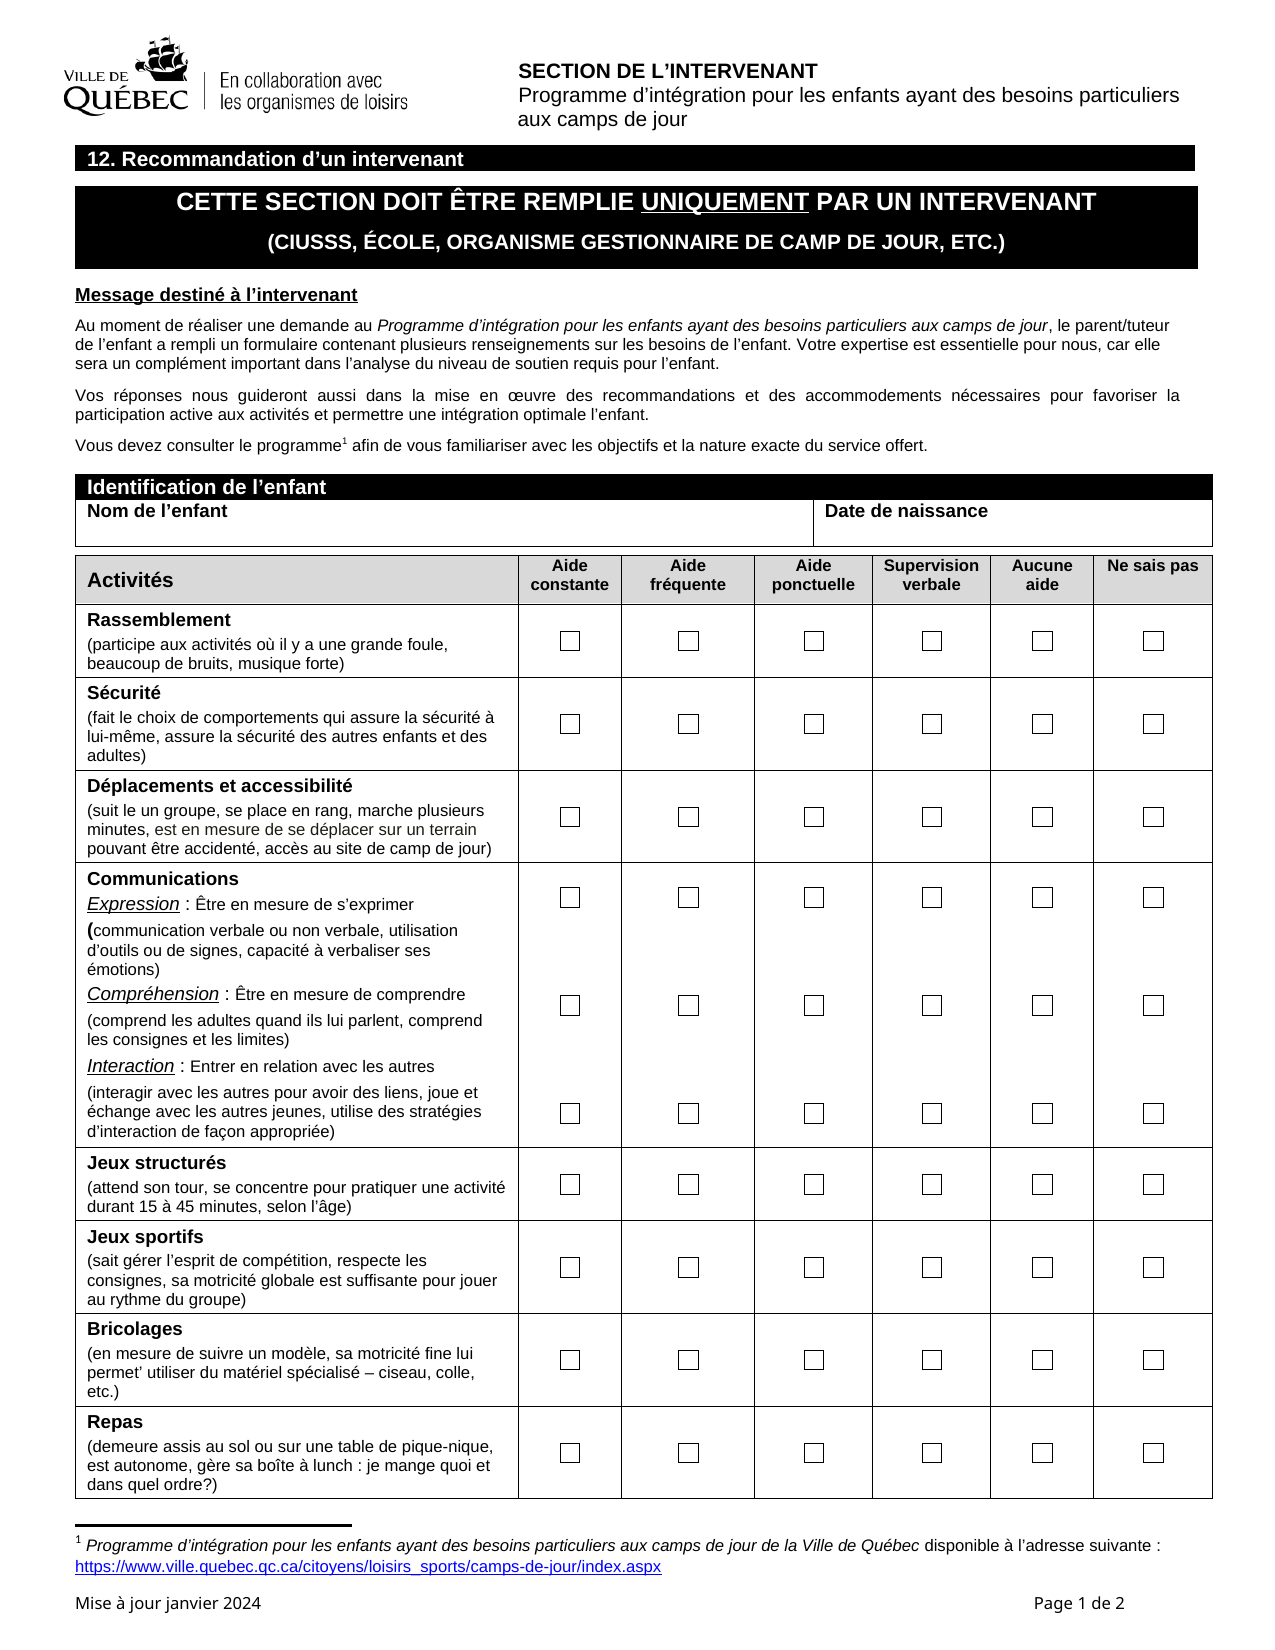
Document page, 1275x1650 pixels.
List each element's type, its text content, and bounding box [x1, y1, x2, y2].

table_cell [519, 1148, 621, 1220]
table_header Aide ponctuelle [755, 556, 872, 603]
table_cell Repas (demeure assis au sol ou sur une table de pique-nique, est autonome, gère sa boîte à lunch : je mange quoi et dans quel ordre?) [76, 1407, 518, 1498]
table_cell [622, 1148, 754, 1220]
table_cell [991, 1314, 1093, 1406]
table_cell [991, 863, 1093, 1147]
table_header Activités [76, 556, 518, 603]
table_cell Déplacements et accessibilité (suit le un groupe, se place en rang, marche plusieurs minutes, est en mesure de se déplacer sur un terrain pouvant être accidenté, accès au site de camp de jour) [76, 771, 518, 862]
table_cell [519, 1407, 621, 1498]
table_cell [622, 771, 754, 862]
table_cell [622, 1314, 754, 1406]
table_cell [873, 678, 990, 769]
table_cell [991, 605, 1093, 677]
table_cell [873, 1314, 990, 1406]
table_cell [755, 1221, 872, 1313]
table_cell [991, 1148, 1093, 1220]
text Au moment de réaliser une demande au Programme d’intégration pour les enfants ayant des besoins particuliers aux camps de jour, le parent/tuteur de l’enfant a rempli un formulaire contenant plusieurs renseignements sur les besoins de l’enfant. Votre expertise est essentielle pour nous, car elle sera un complément important dans l’analyse du niveau de soutien requis pour l’enfant. [75, 316, 1181, 373]
table_cell [1094, 771, 1212, 862]
table_header Aucune aide [991, 556, 1093, 603]
table_cell [519, 771, 621, 862]
table_header Ne sais pas [1094, 556, 1212, 603]
table_cell [519, 605, 621, 677]
table_cell Jeux structurés (attend son tour, se concentre pour pratiquer une activité durant 15 à 45 minutes, selon l’âge) [76, 1148, 518, 1220]
table_cell Rassemblement (participe aux activités où il y a une grande foule, beaucoup de bruits, musique forte) [76, 605, 518, 677]
table_cell Date de naissance [814, 500, 1212, 546]
table_cell [519, 1314, 621, 1406]
table_header CETTE SECTION DOIT ÊTRE REMPLIE UNIQUEMENT PAR UN INTERVENANT (CIUSSS, ÉCOLE, ORGANISME GESTIONNAIRE DE CAMP DE JOUR, ETC.) [76, 187, 1197, 268]
table_cell [755, 771, 872, 862]
table_cell Sécurité (fait le choix de comportements qui assure la sécurité à lui-même, assure la sécurité des autres enfants et des adultes) [76, 678, 518, 769]
table_cell [873, 863, 990, 1147]
table_header Aide fréquente [622, 556, 754, 603]
table_cell [873, 605, 990, 677]
table_cell [1094, 1314, 1212, 1406]
table_cell [519, 1221, 621, 1313]
table_cell [755, 1314, 872, 1406]
table_cell [991, 771, 1093, 862]
table_header Aide constante [519, 556, 621, 603]
text Vos réponses nous guideront aussi dans la mise en œuvre des recommandations et des accommodements nécessaires pour favoriser la participation active aux activités et permettre une intégration optimale l’enfant. [75, 385, 1181, 424]
text Programme d’intégration pour les enfants ayant des besoins particuliers aux camps de jour [517, 83, 1181, 131]
table_cell [991, 1221, 1093, 1313]
text Message destiné à l’intervenant [75, 283, 1181, 305]
table_cell [622, 678, 754, 769]
table_cell [1094, 605, 1212, 677]
table_cell [622, 863, 754, 1147]
table_cell [991, 1407, 1093, 1498]
table_cell [622, 605, 754, 677]
table_cell [1094, 1407, 1212, 1498]
text SECTION DE L’INTERVENANT [408, 59, 1181, 83]
table_cell [622, 1407, 754, 1498]
table_cell [873, 1407, 990, 1498]
table_cell [1094, 678, 1212, 769]
table_cell [991, 678, 1093, 769]
table_header 12. Recommandation d’un intervenant [76, 146, 1194, 170]
table_cell [755, 678, 872, 769]
table_cell [1094, 1148, 1212, 1220]
table_header Identification de l’enfant [76, 475, 1212, 499]
table_cell [1094, 863, 1212, 1147]
table_cell [519, 678, 621, 769]
table_header Supervision verbale [873, 556, 990, 603]
table_cell [873, 1221, 990, 1313]
table_cell Jeux sportifs (sait gérer l’esprit de compétition, respecte les consignes, sa motricité globale est suffisante pour jouer au rythme du groupe) [76, 1221, 518, 1313]
table_cell [622, 1221, 754, 1313]
table_cell Bricolages (en mesure de suivre un modèle, sa motricité fine lui permet’ utiliser du matériel spécialisé – ciseau, colle, etc.) [76, 1314, 518, 1406]
table_cell Nom de l’enfant [76, 500, 813, 546]
table_cell [873, 1148, 990, 1220]
picture [63, 35, 408, 116]
table_cell [1094, 1221, 1212, 1313]
table_cell [755, 605, 872, 677]
table_cell [755, 863, 872, 1147]
table_cell Communications Expression : Être en mesure de s’exprimer (communication verbale ou non verbale, utilisation d’outils ou de signes, capacité à verbaliser ses émotions) Compréhension : Être en mesure de comprendre (comprend les adultes quand ils lui parlent, comprend les consignes et les limites) Interaction : Entrer en relation avec les autres (interagir avec les autres pour avoir des liens, joue et échange avec les autres jeunes, utilise des stratégies d’interaction de façon appropriée) [76, 863, 518, 1147]
table_cell [873, 771, 990, 862]
table_cell [755, 1148, 872, 1220]
text Vous devez consulter le programme afin de vous familiariser avec les objectifs et la nature exacte du service offert. [75, 436, 1181, 455]
table_cell [755, 1407, 872, 1498]
table_cell [519, 863, 621, 1147]
